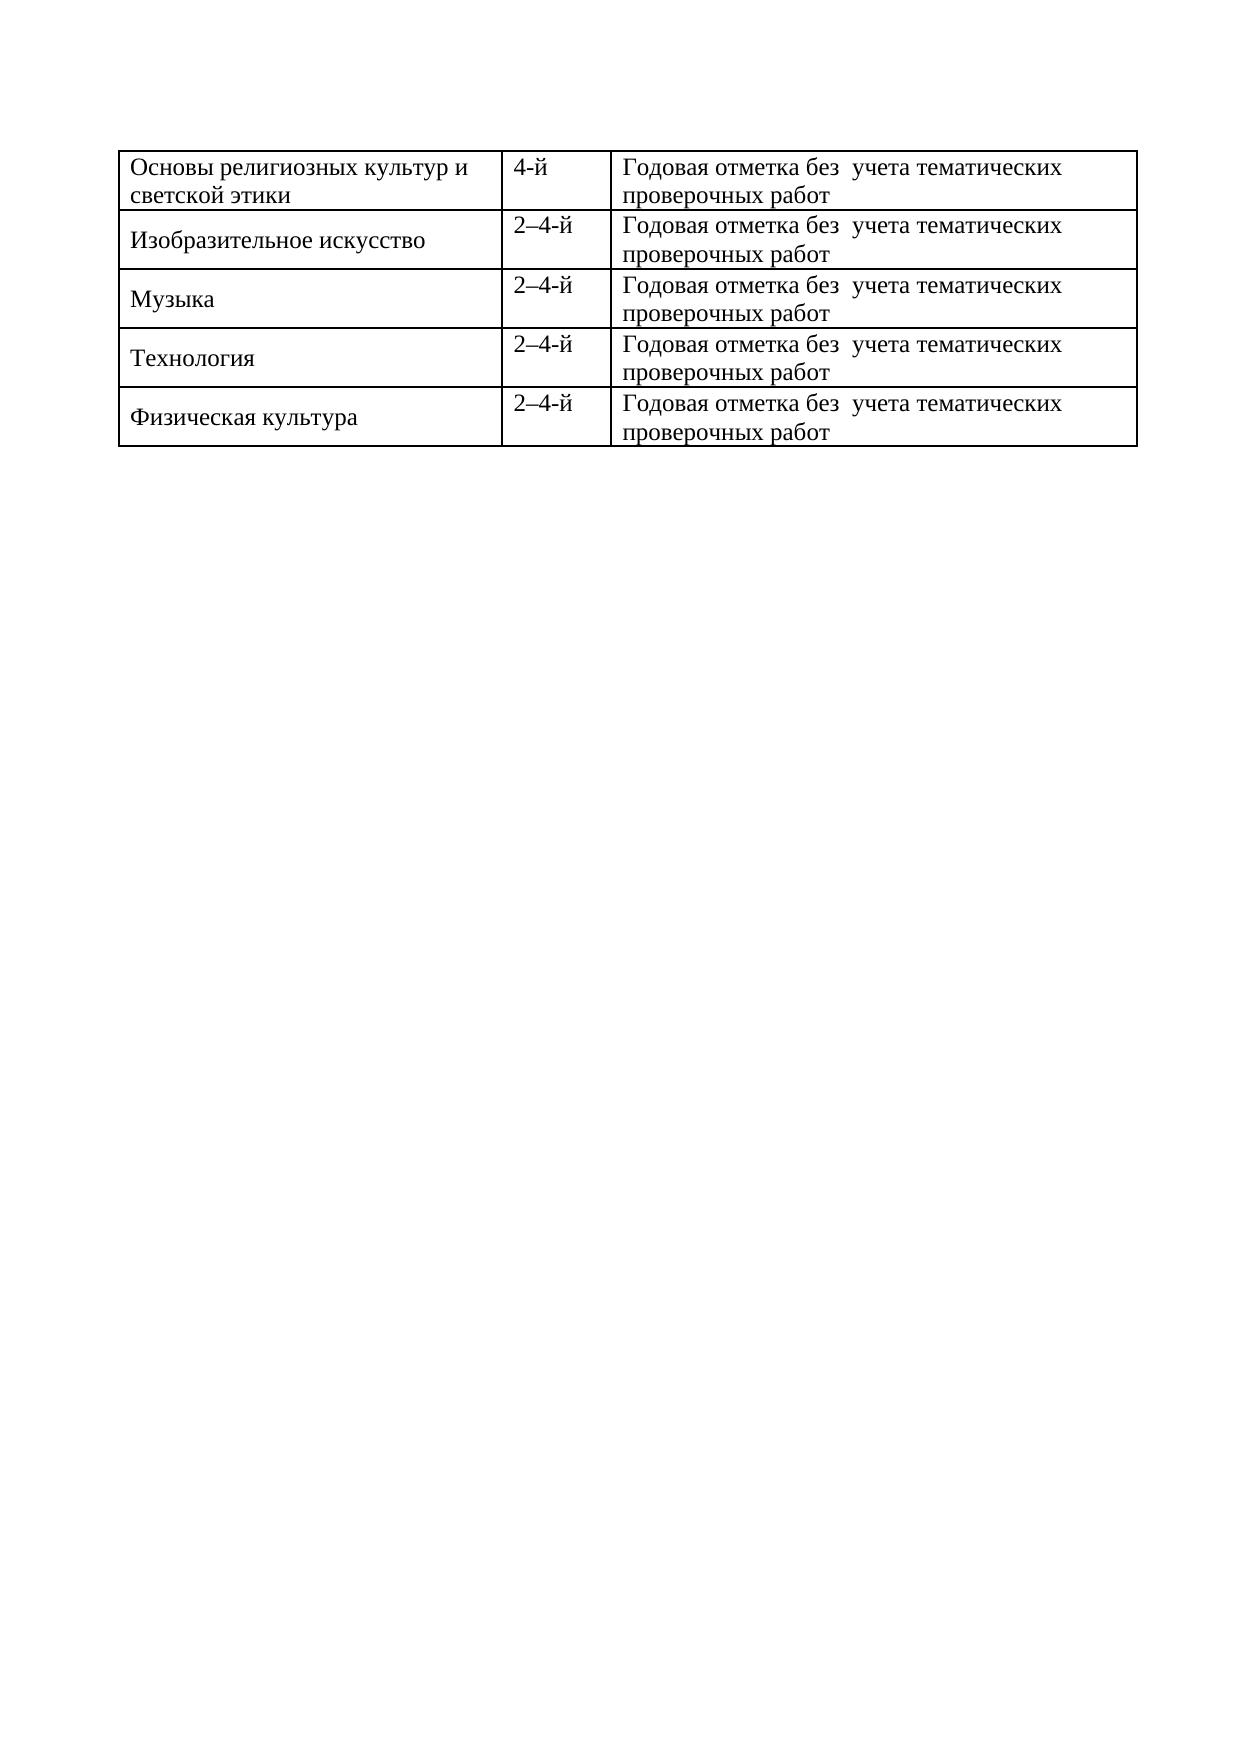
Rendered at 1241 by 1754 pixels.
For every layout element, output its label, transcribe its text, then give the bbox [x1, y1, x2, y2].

table_cell Физическая культура [120, 388, 501, 445]
table_cell Основы религиозных культур и светской этики [120, 152, 501, 209]
table_cell Годовая отметка без учета тематических проверочных работ [612, 270, 1136, 327]
table_cell Годовая отметка без учета тематических проверочных работ [612, 388, 1136, 445]
table_cell Музыка [120, 270, 501, 327]
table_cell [612, 152, 1136, 209]
table_cell Изобразительное искусство [120, 211, 501, 268]
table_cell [612, 211, 1136, 268]
table_cell Технология [120, 329, 501, 386]
table_cell 4-й [503, 152, 610, 209]
table_cell 2–4-й [503, 270, 610, 327]
table_cell 2–4-й [503, 388, 610, 445]
table_cell Годовая отметка без учета тематических проверочных работ [612, 329, 1136, 386]
table_cell 2–4-й [503, 211, 610, 268]
table_cell 2–4-й [503, 329, 610, 386]
